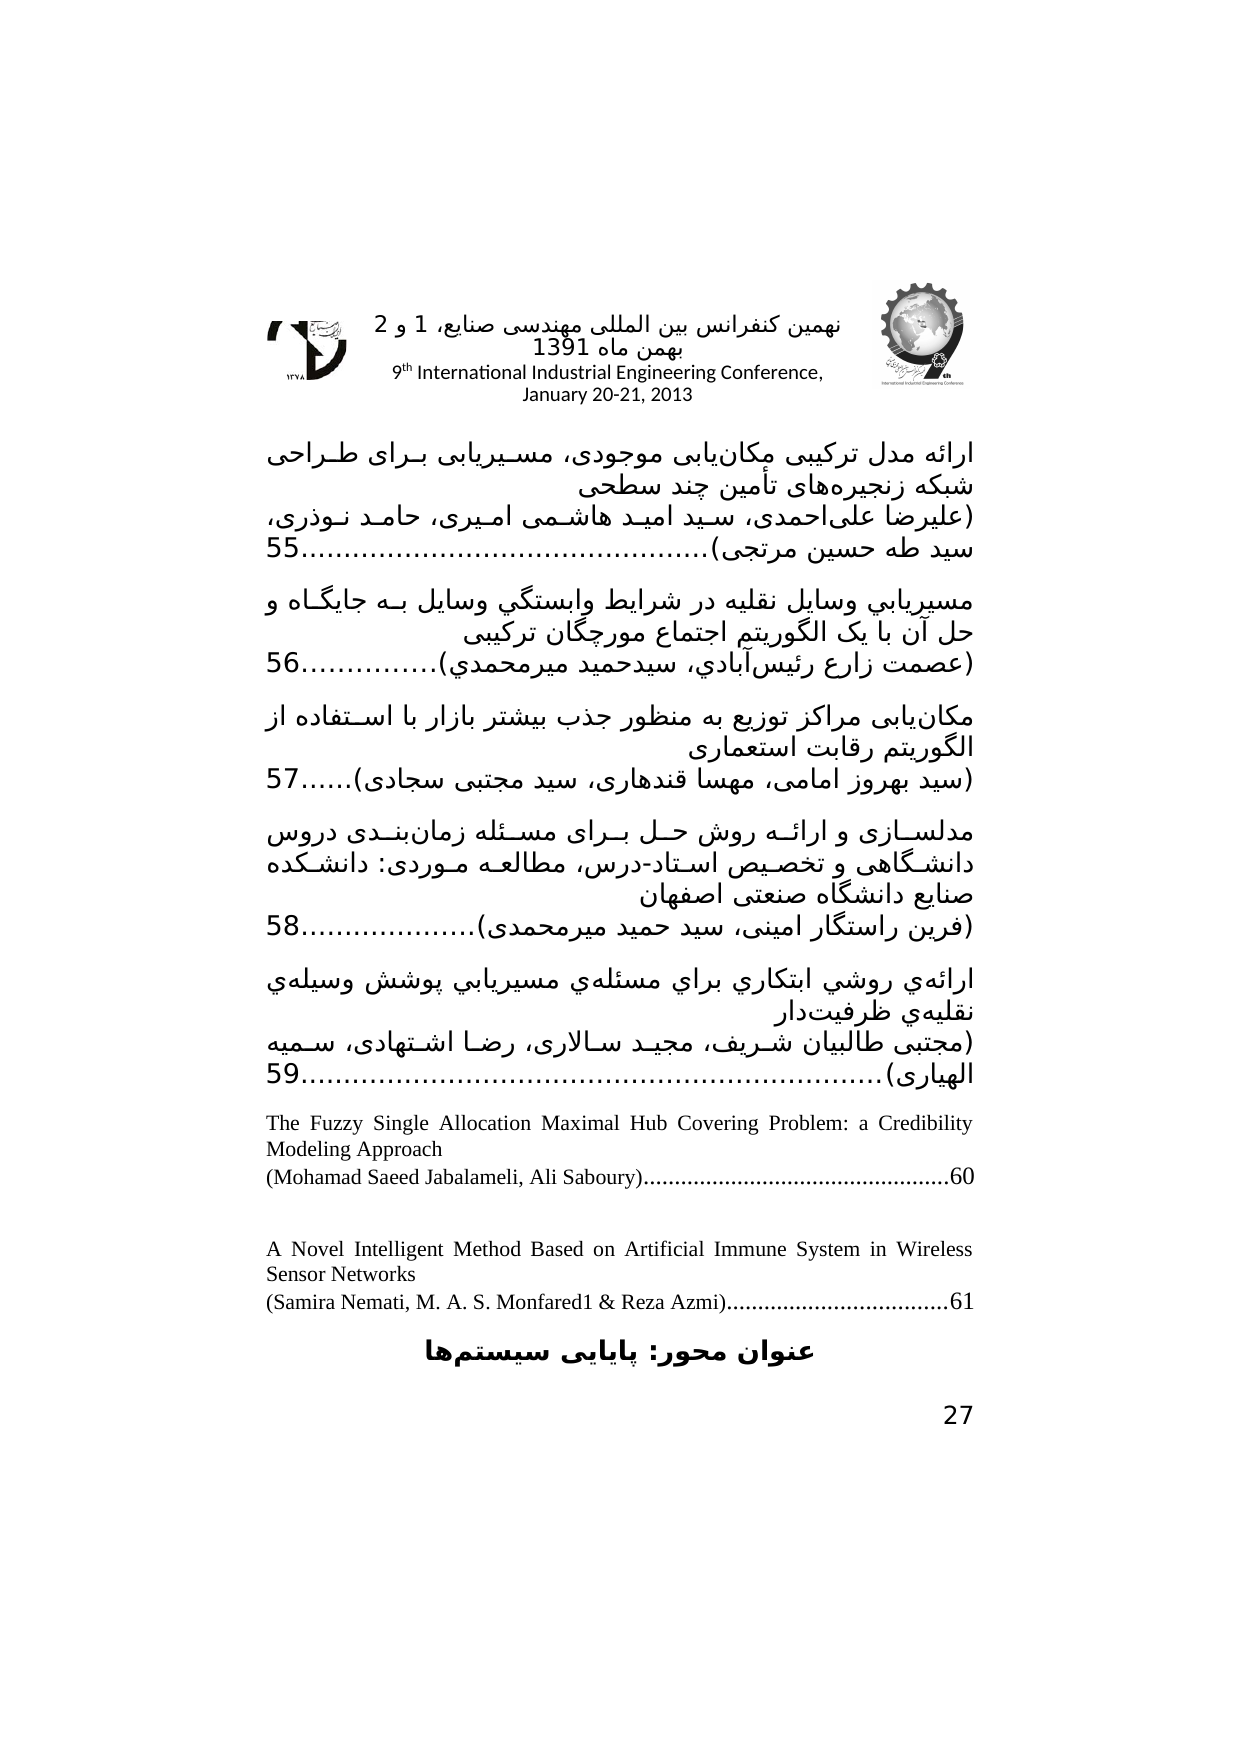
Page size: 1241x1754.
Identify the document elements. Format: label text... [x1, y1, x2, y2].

text (عصمت زارع رئيس‌آبادي، سيدحميد ميرمحمدي) 56 [266, 648, 974, 679]
picture [872, 280, 970, 389]
text ارائه مدل ترکیبی مکان‌یابی موجودی، مسیریابی برای طراحی شبکه زنجیره‌های تأمین چند سطحی [266, 437, 974, 501]
text The Fuzzy Single Allocation Maximal Hub Covering Problem: a Credibility Modeling Approach [266, 1110, 974, 1161]
text مکان‌یابی مراکز توزیع به منظور جذب بیشتر بازار با استفاده از الگوریتم رقابت استعماری [266, 700, 974, 763]
text A Novel Intelligent Method Based on Artificial Immune System in Wireless Sensor Networks [266, 1236, 974, 1286]
picture [267, 321, 347, 380]
text (سید بهروز امامی، مهسا قندهاری، سید مجتبی سجادی) 57 [266, 763, 974, 795]
text مدلسازی و ارائه روش حل برای مسئله زمان‌بندی دروس دانشگاهی و تخصیص استاد-درس، مطالعه موردی: دانشکده صنایع دانشگاه صنعتی اصفهان [266, 816, 974, 910]
text ارائه‌ي روشي ابتکاري براي مسئله‌ي مسيريابي پوشش وسيله‌ي نقليه‌ي ظرفيت‌دار [266, 963, 974, 1026]
text (Samira Nemati, M. A. S. Monfared1 & Reza Azmi) 61 [266, 1286, 974, 1315]
text (مجتبی طالبیان شریف، مجید سالاری، رضا اشتهادی، سمیه الهیاری) 59 [266, 1026, 974, 1089]
text عنوان محور: پایایی سیستم‌ها [266, 1336, 974, 1367]
text (Mohamad Saeed Jabalameli, Ali Saboury) 60 [266, 1161, 974, 1189]
text (فرین راستگار امینی، سید حمید میرمحمدی) 58 [266, 910, 974, 942]
text مسيريابي وسايل نقليه در شرايط وابستگي وسايل به جايگاه­ و حل آن با یک الگوريتم اجتماع مورچگان ترکیبی [266, 584, 974, 648]
text (علیرضا علی‌احمدی، سید امید هاشمی امیری، حامد نوذری، سید طه حسین مرتجی) 55 [266, 501, 974, 564]
